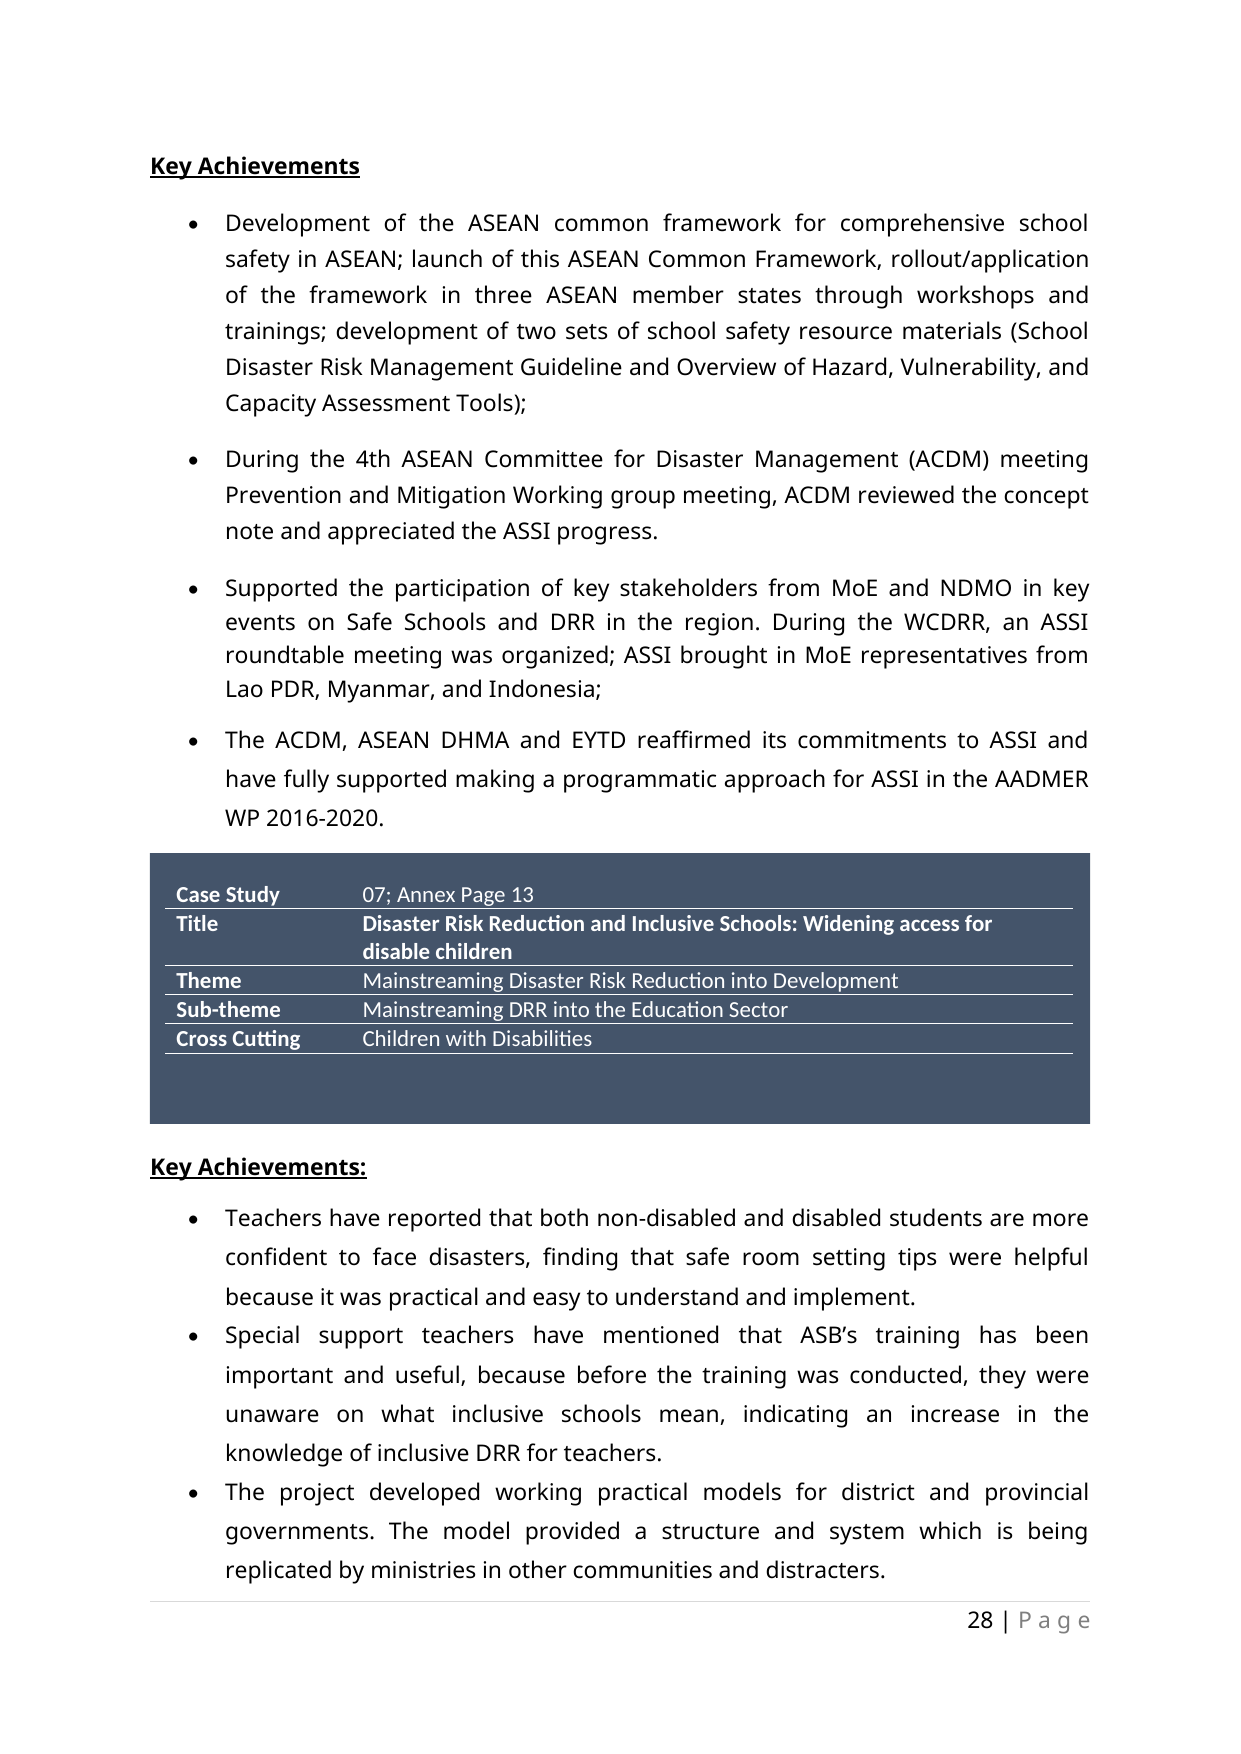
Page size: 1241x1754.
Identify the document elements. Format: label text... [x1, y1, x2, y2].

list Development of the ASEAN common framework for comprehensive school safety in ASEAN; launch of this ASEAN Common Framework, rollout/application of the framework in three ASEAN member states through workshops and trainings; development of two sets of school safety resource materials (School Disaster Risk Management Guideline and Overview of Hazard, Vulnerability, and Capacity Assessment Tools); [187, 207, 1090, 418]
text Key Achievements: [150, 1151, 1090, 1182]
list The project developed working practical models for district and provincial governments. The model provided a structure and system which is being replicated by ministries in other communities and distracters. [187, 1476, 1090, 1585]
list Special support teachers have mentioned that ASB’s training has been important and useful, because before the training was conducted, they were unaware on what inclusive schools mean, indicating an increase in the knowledge of inclusive DRR for teachers. [187, 1319, 1090, 1468]
text Key Achievements [150, 150, 1090, 181]
list Teachers have reported that both non-disabled and disabled students are more confident to face disasters, finding that safe room setting tips were helpful because it was practical and easy to understand and implement. [187, 1202, 1090, 1312]
list Supported the participation of key stakeholders from MoE and NDMO in key events on Safe Schools and DRR in the region. During the WCDRR, an ASSI roundtable meeting was organized; ASSI brought in MoE representatives from Lao PDR, Myanmar, and Indonesia; [187, 572, 1090, 704]
list During the 4th ASEAN Committee for Disaster Management (ACDM) meeting Prevention and Mitigation Working group meeting, ACDM reviewed the concept note and appreciated the ASSI progress. [187, 443, 1090, 546]
list The ACDM, ASEAN DHMA and EYTD reaffirmed its commitments to ASSI and have fully supported making a programmatic approach for ASSI in the AADMER WP 2016-2020. [187, 723, 1090, 833]
